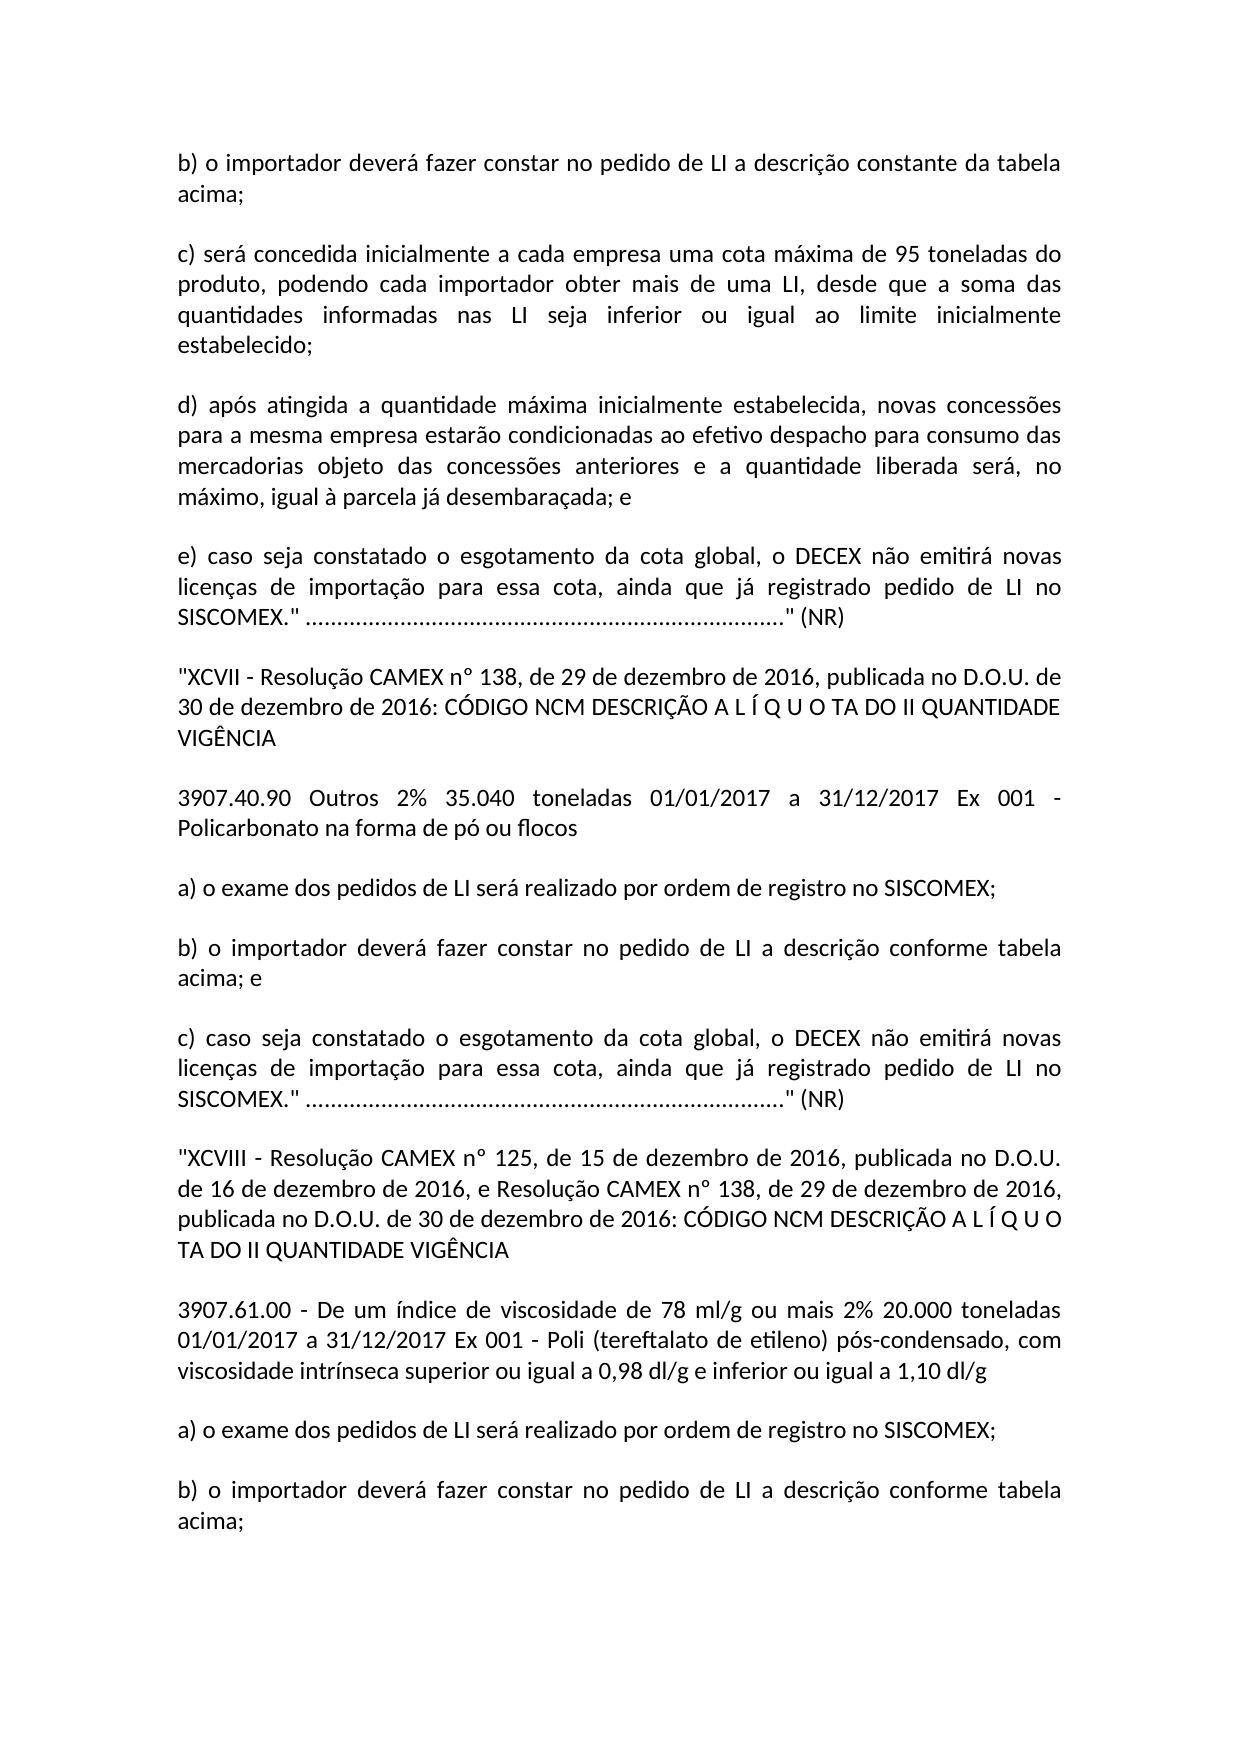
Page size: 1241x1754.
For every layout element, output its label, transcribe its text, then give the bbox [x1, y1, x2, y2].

text a) o exame dos pedidos de LI será realizado por ordem de registro no SISCOMEX; [177, 872, 1063, 902]
text e) caso seja constatado o esgotamento da cota global, o DECEX não emitirá novas licenças de importação para essa cota, ainda que já registrado pedido de LI no SISCOMEX." ............................................................................" (NR) [177, 540, 1063, 632]
text b) o importador deverá fazer constar no pedido de LI a descrição constante da tabela acima; [177, 148, 1063, 209]
text "XCVIII - Resolução CAMEX nº 125, de 15 de dezembro de 2016, publicada no D.O.U. de 16 de dezembro de 2016, e Resolução CAMEX nº 138, de 29 de dezembro de 2016, publicada no D.O.U. de 30 de dezembro de 2016: CÓDIGO NCM DESCRIÇÃO A L Í Q U O TA DO II QUANTIDADE VIGÊNCIA [177, 1143, 1063, 1265]
text a) o exame dos pedidos de LI será realizado por ordem de registro no SISCOMEX; [177, 1414, 1063, 1445]
text c) será concedida inicialmente a cada empresa uma cota máxima de 95 toneladas do produto, podendo cada importador obter mais de uma LI, desde que a soma das quantidades informadas nas LI seja inferior ou igual ao limite inicialmente estabelecido; [177, 238, 1063, 360]
text 3907.61.00 - De um índice de viscosidade de 78 ml/g ou mais 2% 20.000 toneladas 01/01/2017 a 31/12/2017 Ex 001 - Poli (tereftalato de etileno) pós-condensado, com viscosidade intrínseca superior ou igual a 0,98 dl/g e inferior ou igual a 1,10 dl/g [177, 1294, 1063, 1385]
text 3907.40.90 Outros 2% 35.040 toneladas 01/01/2017 a 31/12/2017 Ex 001 - Policarbonato na forma de pó ou flocos [177, 782, 1063, 843]
text b) o importador deverá fazer constar no pedido de LI a descrição conforme tabela acima; [177, 1474, 1063, 1535]
text "XCVII - Resolução CAMEX nº 138, de 29 de dezembro de 2016, publicada no D.O.U. de 30 de dezembro de 2016: CÓDIGO NCM DESCRIÇÃO A L Í Q U O TA DO II QUANTIDADE VIGÊNCIA [177, 661, 1063, 753]
text d) após atingida a quantidade máxima inicialmente estabelecida, novas concessões para a mesma empresa estarão condicionadas ao efetivo despacho para consumo das mercadorias objeto das concessões anteriores e a quantidade liberada será, no máximo, igual à parcela já desembaraçada; e [177, 389, 1063, 511]
text c) caso seja constatado o esgotamento da cota global, o DECEX não emitirá novas licenças de importação para essa cota, ainda que já registrado pedido de LI no SISCOMEX." ............................................................................" (NR) [177, 1022, 1063, 1113]
text b) o importador deverá fazer constar no pedido de LI a descrição conforme tabela acima; e [177, 932, 1063, 993]
